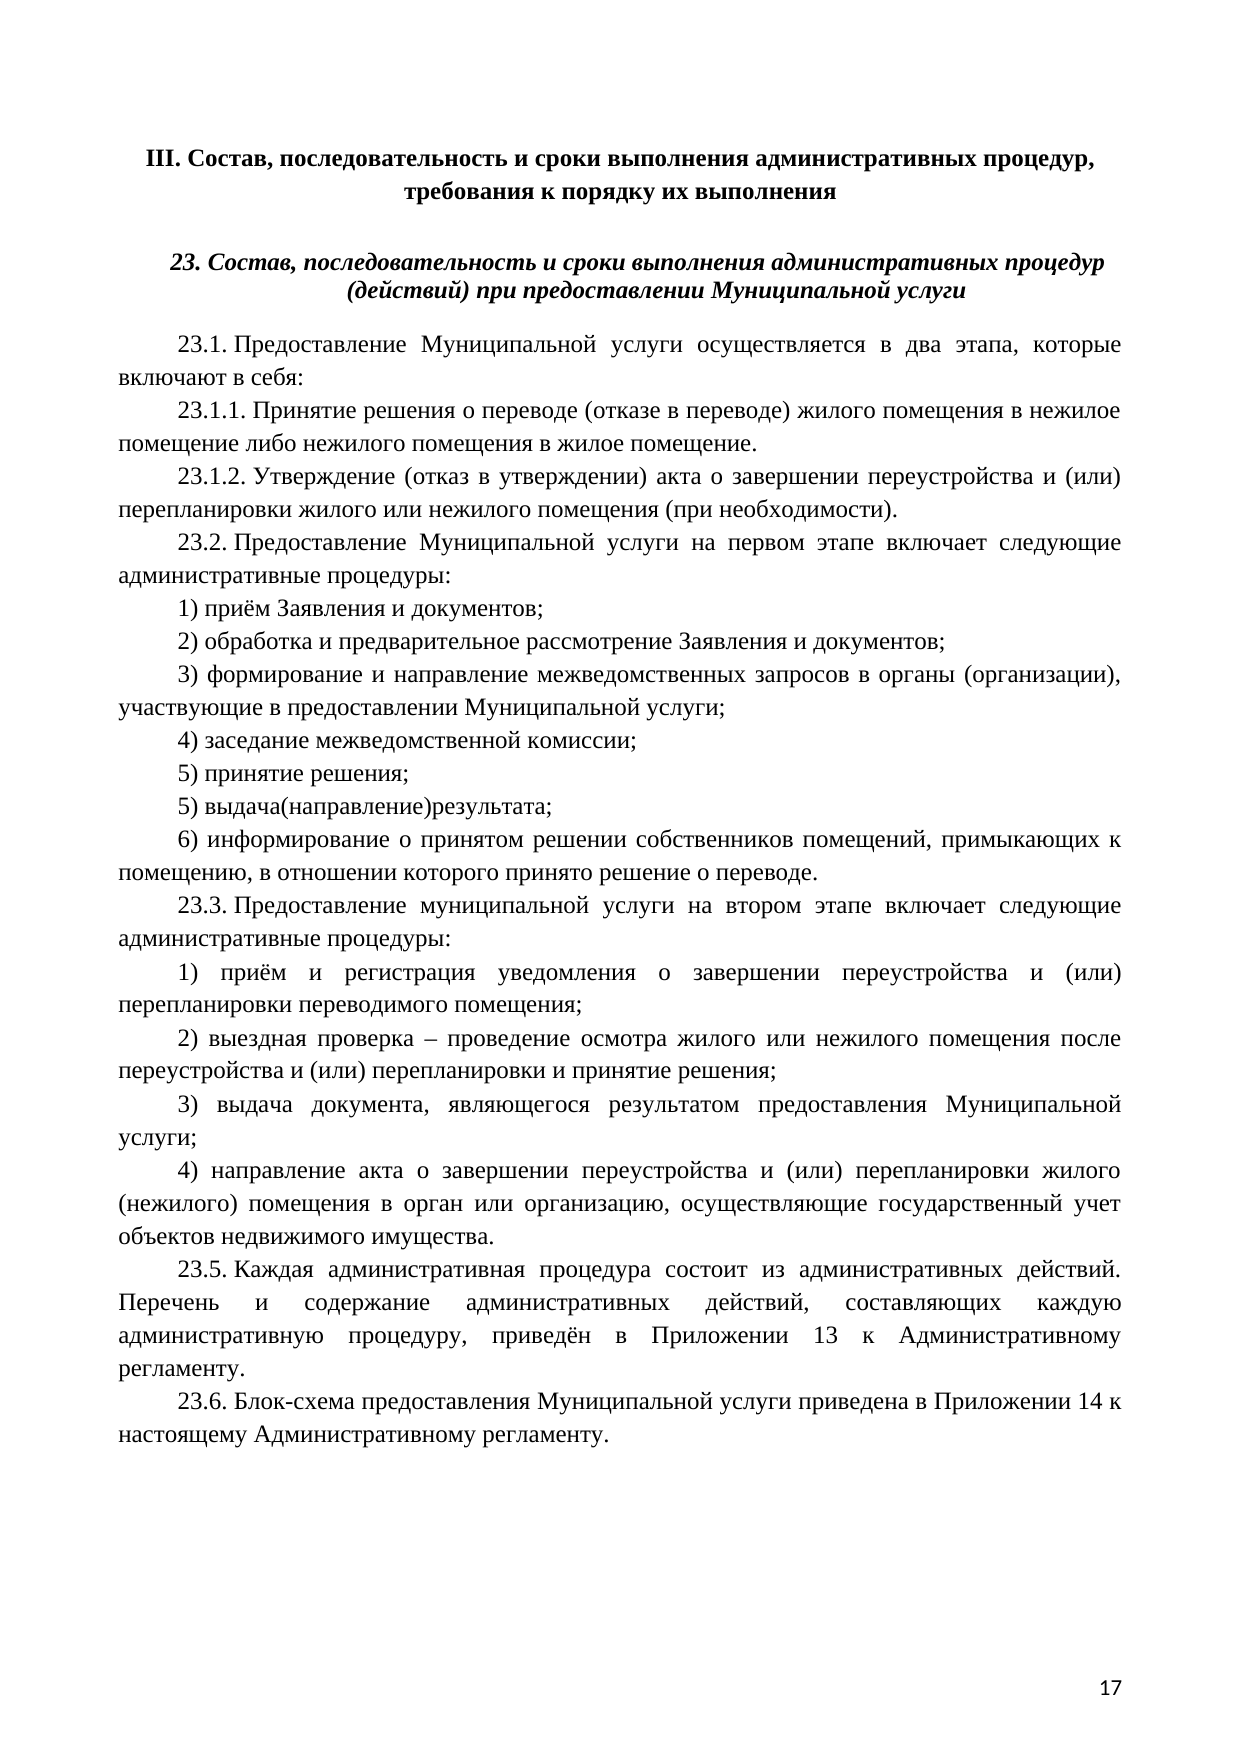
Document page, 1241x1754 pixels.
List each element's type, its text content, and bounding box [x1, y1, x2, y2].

list 1) приём и регистрация уведомления о завершении переустройства и (или) перепланировки переводимого помещения; [118, 957, 1122, 1018]
list 5) выдача(направление)результата; [118, 791, 1122, 820]
list 5) принятие решения; [118, 758, 1122, 787]
list 3) выдача документа, являющегося результатом предоставления Муниципальной услуги; [118, 1089, 1122, 1150]
text Блок-схема предоставления Муниципальной услуги приведена в Приложении 14 к настоящему Административному регламенту. [118, 1386, 1122, 1448]
list 2) обработка и предварительное рассмотрение Заявления и документов; [118, 626, 1122, 655]
text Предоставление Муниципальной услуги осуществляется в два этапа, которые включают в себя: [118, 329, 1122, 391]
text Утверждение (отказ в утверждении) акта о завершении переустройства и (или) перепланировки жилого или нежилого помещения (при необходимости). [118, 461, 1122, 523]
list 6) информирование о принятом решении собственников помещений, примыкающих к помещению, в отношении которого принято решение о переводе. [118, 824, 1122, 886]
text Предоставление муниципальной услуги на втором этапе включает следующие административные процедуры: [118, 891, 1122, 952]
list 1) приём Заявления и документов; [118, 593, 1122, 622]
list 3) формирование и направление межведомственных запросов в органы (организации), участвующие в предоставлении Муниципальной услуги; [118, 659, 1122, 721]
text III. Состав, последовательность и сроки выполнения административных процедур, требования к порядку их выполнения [118, 143, 1122, 205]
list Каждая административная процедура состоит из административных действий. Перечень и содержание административных действий, составляющих каждую административную процедуру, приведён в Приложении 13 к Административному регламенту. [118, 1254, 1122, 1382]
text Предоставление Муниципальной услуги на первом этапе включает следующие административные процедуры: [118, 527, 1122, 589]
list 2) выездная проверка – проведение осмотра жилого или нежилого помещения после переустройства и (или) перепланировки и принятие решения; [118, 1023, 1122, 1084]
text Состав, последовательность и сроки выполнения административных процедур (действий) при предоставлении Муниципальной услуги [156, 247, 1122, 304]
text Принятие решения о переводе (отказе в переводе) жилого помещения в нежилое помещение либо нежилого помещения в жилое помещение. [118, 395, 1122, 457]
list 4) заседание межведомственной комиссии; [118, 725, 1122, 754]
list 4) направление акта о завершении переустройства и (или) перепланировки жилого (нежилого) помещения в орган или организацию, осуществляющие государственный учет объектов недвижимого имущества. [118, 1155, 1122, 1249]
